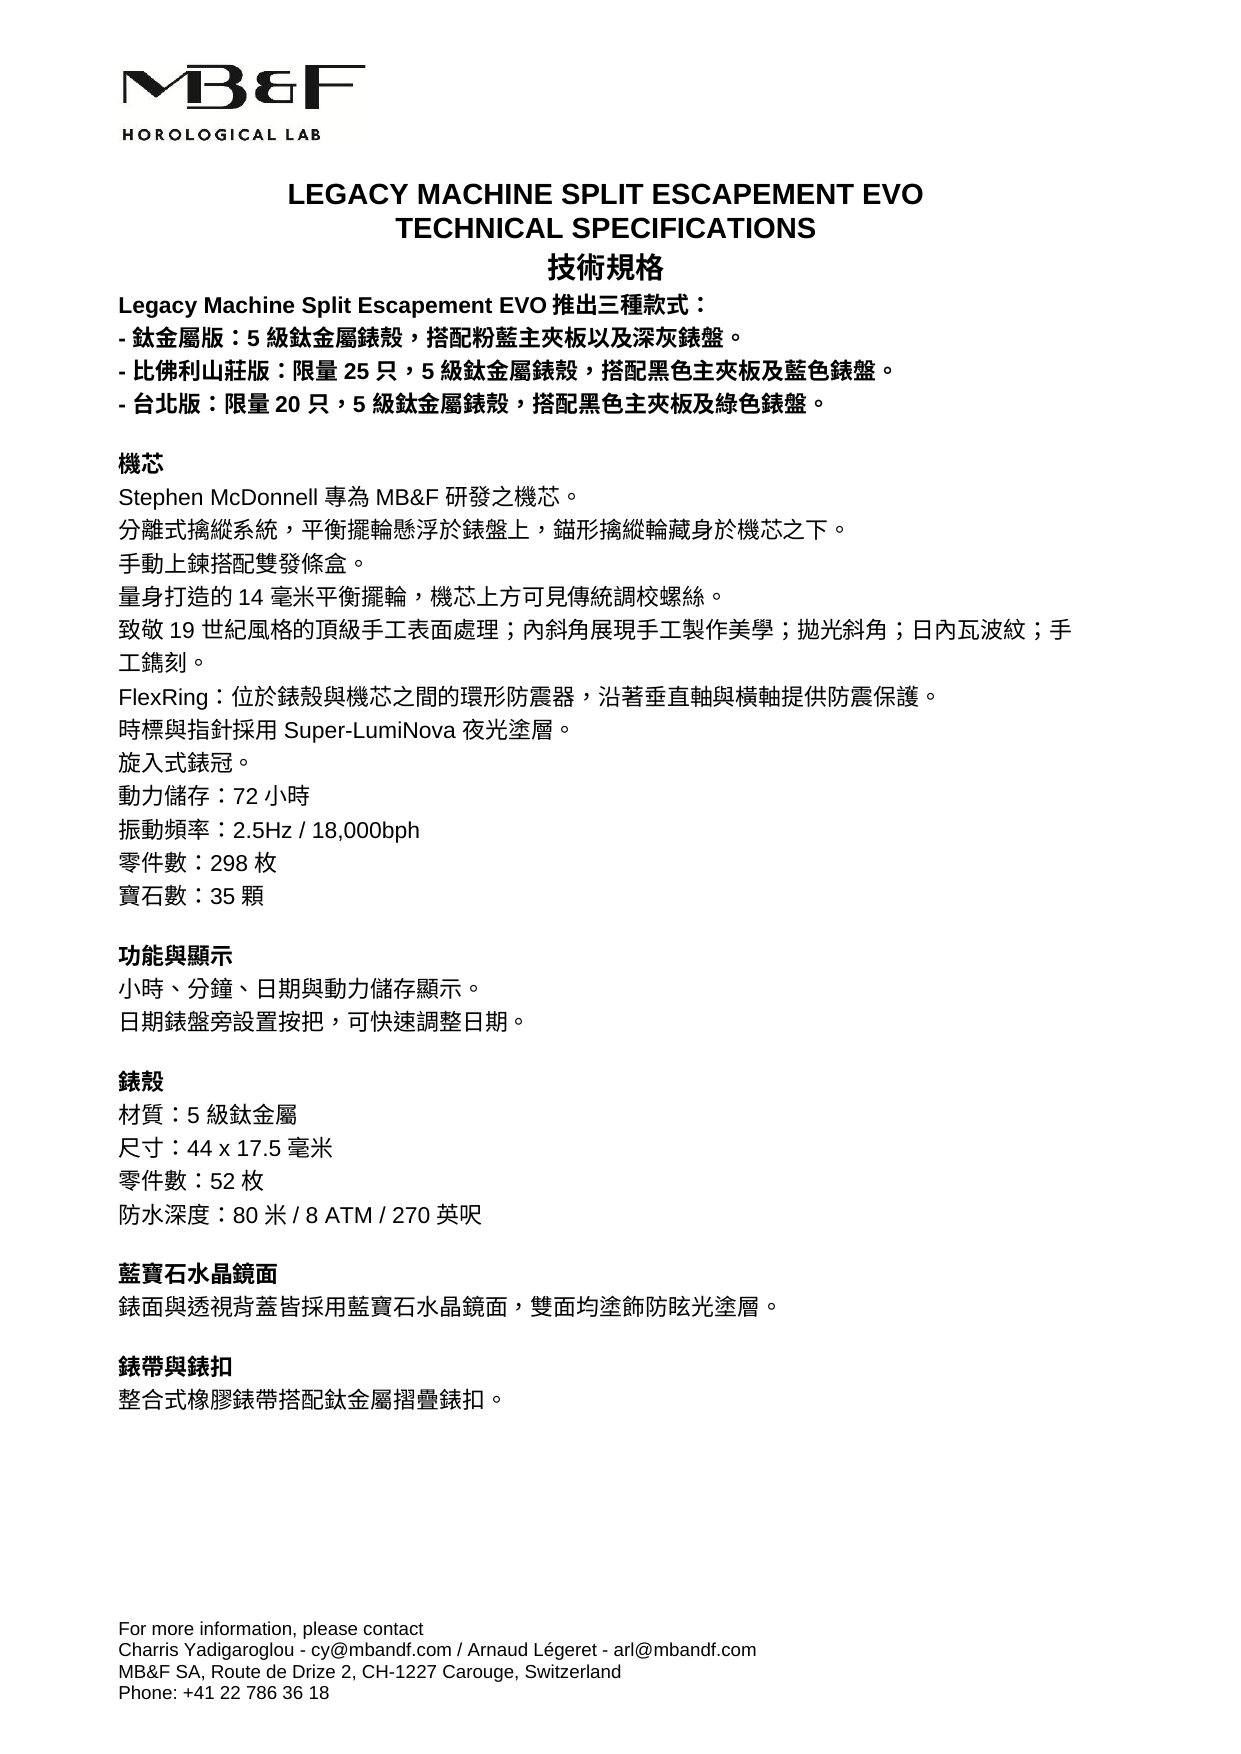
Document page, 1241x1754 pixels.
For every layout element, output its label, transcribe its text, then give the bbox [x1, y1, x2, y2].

text 功能與顯示 [118, 937, 1093, 971]
text 錶帶與錶扣 [118, 1349, 1093, 1382]
text 時標與指針採用 Super-LumiNova 夜光塗層。 [118, 712, 1093, 745]
text Legacy Machine Split Escapement EVO推出三種款式： [118, 287, 1093, 320]
text 錶殼 [118, 1063, 1093, 1097]
text 致敬 19 世紀風格的頂級手工表面處理；內斜角展現手工製作美學；拋光斜角；日內瓦波紋；手工鐫刻。 [118, 612, 1093, 678]
text 分離式擒縱系統，平衡擺輪懸浮於錶盤上，錨形擒縱輪藏身於機芯之下。 [118, 512, 1093, 546]
text 藍寶石水晶鏡面 [118, 1256, 1093, 1289]
text 日期錶盤旁設置按把，可快速調整日期。 [118, 1004, 1093, 1037]
text 技術規格 [118, 244, 1093, 287]
text FlexRing：位於錶殼與機芯之間的環形防震器，沿著垂直軸與橫軸提供防震保護。 [118, 678, 1093, 712]
text 小時、分鐘、日期與動力儲存顯示。 [118, 971, 1093, 1004]
text 量身打造的 14 毫米平衡擺輪，機芯上方可見傳統調校螺絲。 [118, 579, 1093, 612]
text 旋入式錶冠。 [118, 745, 1093, 778]
text LEGACY MACHINE SPLIT ESCAPEMENT EVO [118, 177, 1093, 211]
text 尺寸：44 x 17.5 毫米 [118, 1130, 1093, 1163]
text - 鈦金屬版：5 級鈦金屬錶殼，搭配粉藍主夾板以及深灰錶盤。 [118, 320, 1093, 353]
text 防水深度：80 米 / 8 ATM / 270 英呎 [118, 1196, 1093, 1230]
picture [118, 59, 370, 145]
text 振動頻率：2.5Hz / 18,000bph [118, 811, 1093, 845]
text 零件數：298 枚 [118, 845, 1093, 878]
text 整合式橡膠錶帶搭配鈦金屬摺疊錶扣。 [118, 1382, 1093, 1415]
text Stephen McDonnell 專為 MB&F 研發之機芯。 [118, 479, 1093, 512]
text 寶石數：35 顆 [118, 878, 1093, 911]
text - 台北版：限量 20 只，5 級鈦金屬錶殼，搭配黑色主夾板及綠色錶盤。 [118, 386, 1093, 419]
text 材質：5 級鈦金屬 [118, 1097, 1093, 1130]
text - 比佛利山莊版：限量 25 只，5 級鈦金屬錶殼，搭配黑色主夾板及藍色錶盤。 [118, 353, 1093, 386]
text 零件數：52 枚 [118, 1163, 1093, 1196]
text 動力儲存：72 小時 [118, 778, 1093, 811]
text 機芯 [118, 446, 1093, 479]
text 手動上鍊搭配雙發條盒。 [118, 546, 1093, 579]
text TECHNICAL SPECIFICATIONS [118, 211, 1093, 244]
text 錶面與透視背蓋皆採用藍寶石水晶鏡面，雙面均塗飾防眩光塗層。 [118, 1289, 1093, 1322]
